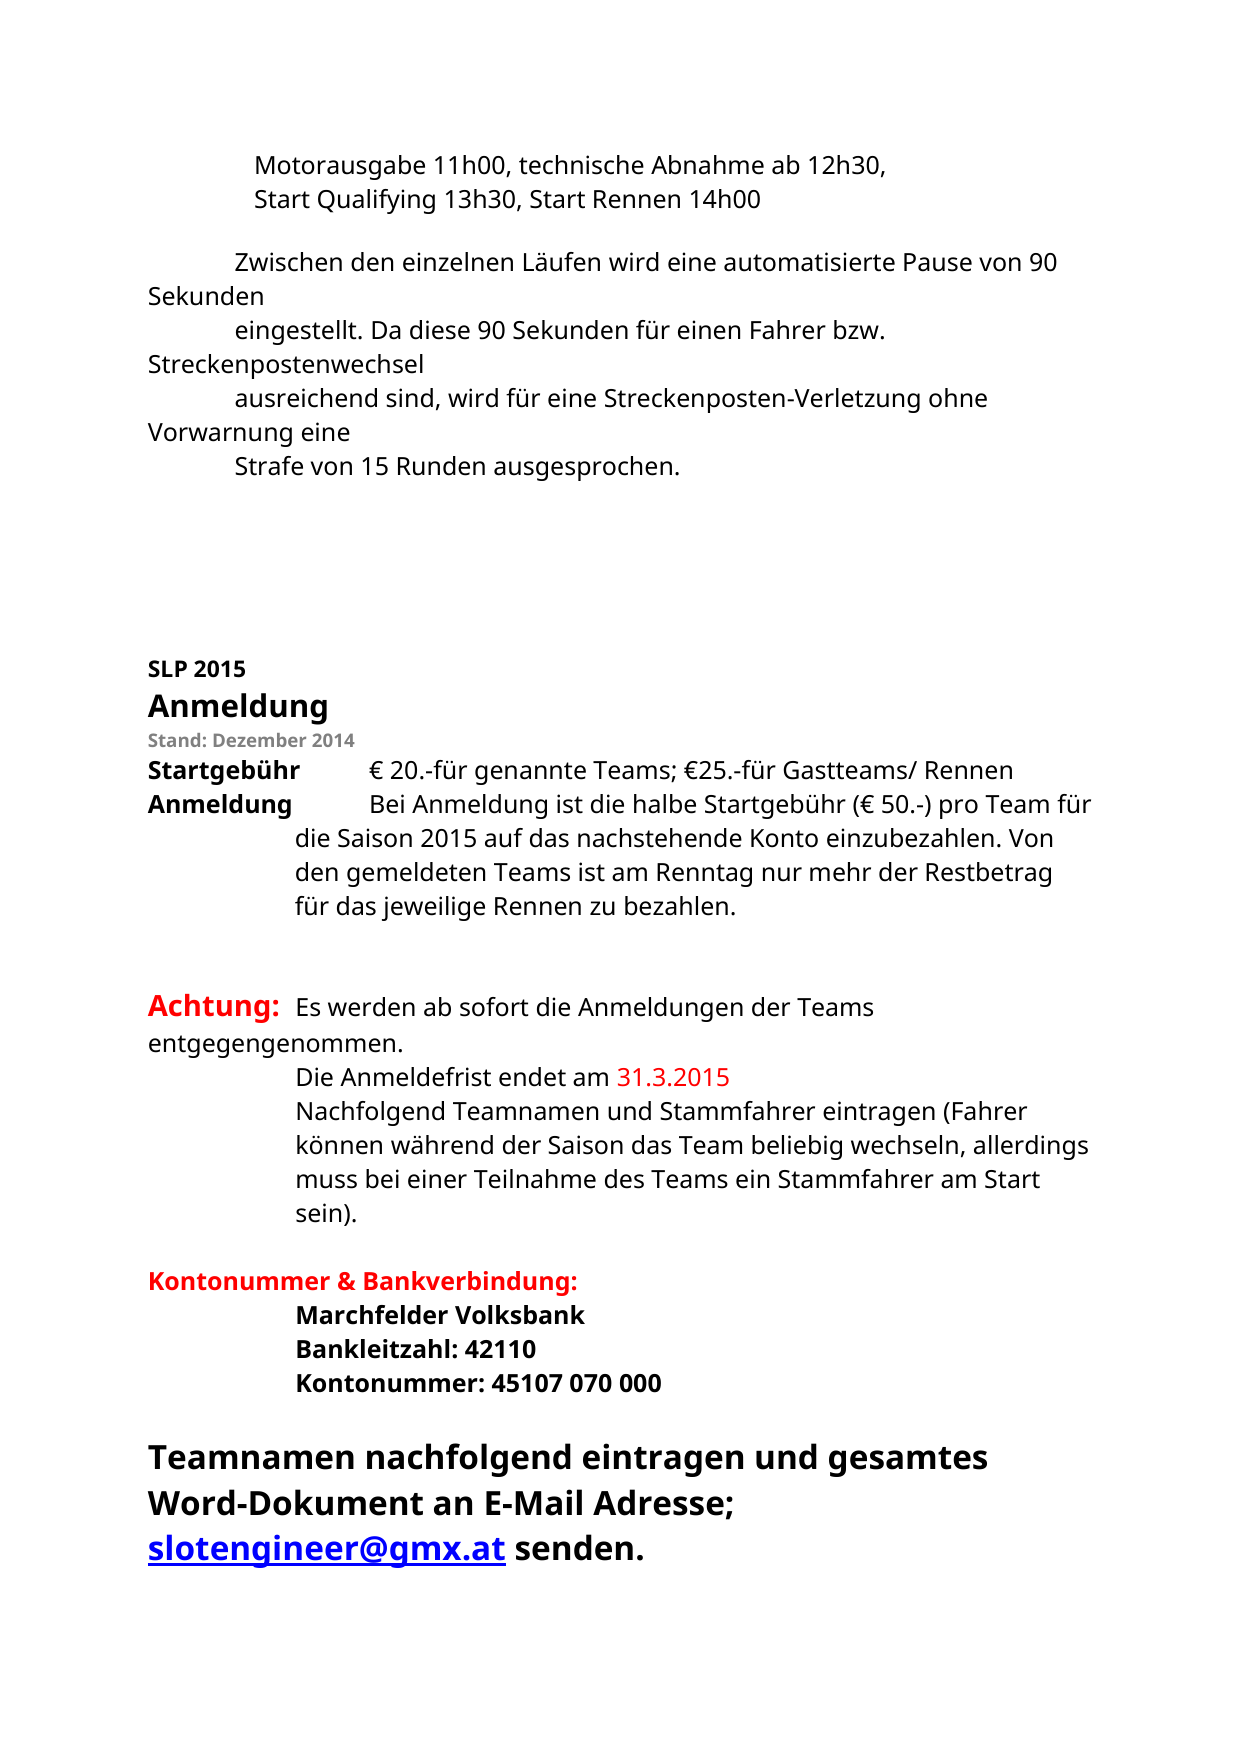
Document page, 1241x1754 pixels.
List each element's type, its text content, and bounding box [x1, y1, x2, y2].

text Bankleitzahl: 42110 [148, 1332, 1093, 1366]
text Strafe von 15 Runden ausgesprochen. [148, 449, 1093, 483]
text Kontonummer: 45107 070 000 [148, 1366, 1093, 1400]
text SLP 2015 [148, 653, 1093, 684]
text Marchfelder Volksbank [148, 1298, 1093, 1332]
text Nachfolgend Teamnamen und Stammfahrer eintragen (Fahrer können während der Saison das Team beliebig wechseln, allerdings muss bei einer Teilnahme des Teams ein Stammfahrer am Start sein). [295, 1093, 1093, 1230]
text eingestellt. Da diese 90 Sekunden für einen Fahrer bzw. Streckenpostenwechsel [148, 313, 1093, 381]
text Zwischen den einzelnen Läufen wird eine automatisierte Pause von 90 Sekunden [148, 244, 1093, 313]
text ausreichend sind, wird für eine Streckenposten-Verletzung ohne Vorwarnung eine [148, 381, 1093, 449]
text Achtung: Es werden ab sofort die Anmeldungen der Teams entgegengenommen. [148, 986, 1093, 1059]
text Start Qualifying 13h30, Start Rennen 14h00 [148, 182, 1093, 216]
text Teamnamen nachfolgend eintragen und gesamtes Word-Dokument an E-Mail Adresse; slotengineer@gmx.at senden. [148, 1434, 1093, 1570]
text Motorausgabe 11h00, technische Abnahme ab 12h30, [148, 148, 1093, 182]
text Anmeldung Bei Anmeldung ist die halbe Startgebühr (€ 50.-) pro Team für die Saison 2015 auf das nachstehende Konto einzubezahlen. Von den gemeldeten Teams ist am Renntag nur mehr der Restbetrag für das jeweilige Rennen zu bezahlen. [148, 787, 1093, 923]
text Anmeldung [148, 684, 1093, 727]
text Stand: Dezember 2014 [148, 727, 1093, 753]
text Die Anmeldefrist endet am 31.3.2015 [221, 1059, 1093, 1093]
text Startgebühr € 20.-für genannte Teams; €25.-für Gastteams/ Rennen [148, 753, 1093, 787]
text Kontonummer & Bankverbindung: [148, 1264, 1093, 1298]
